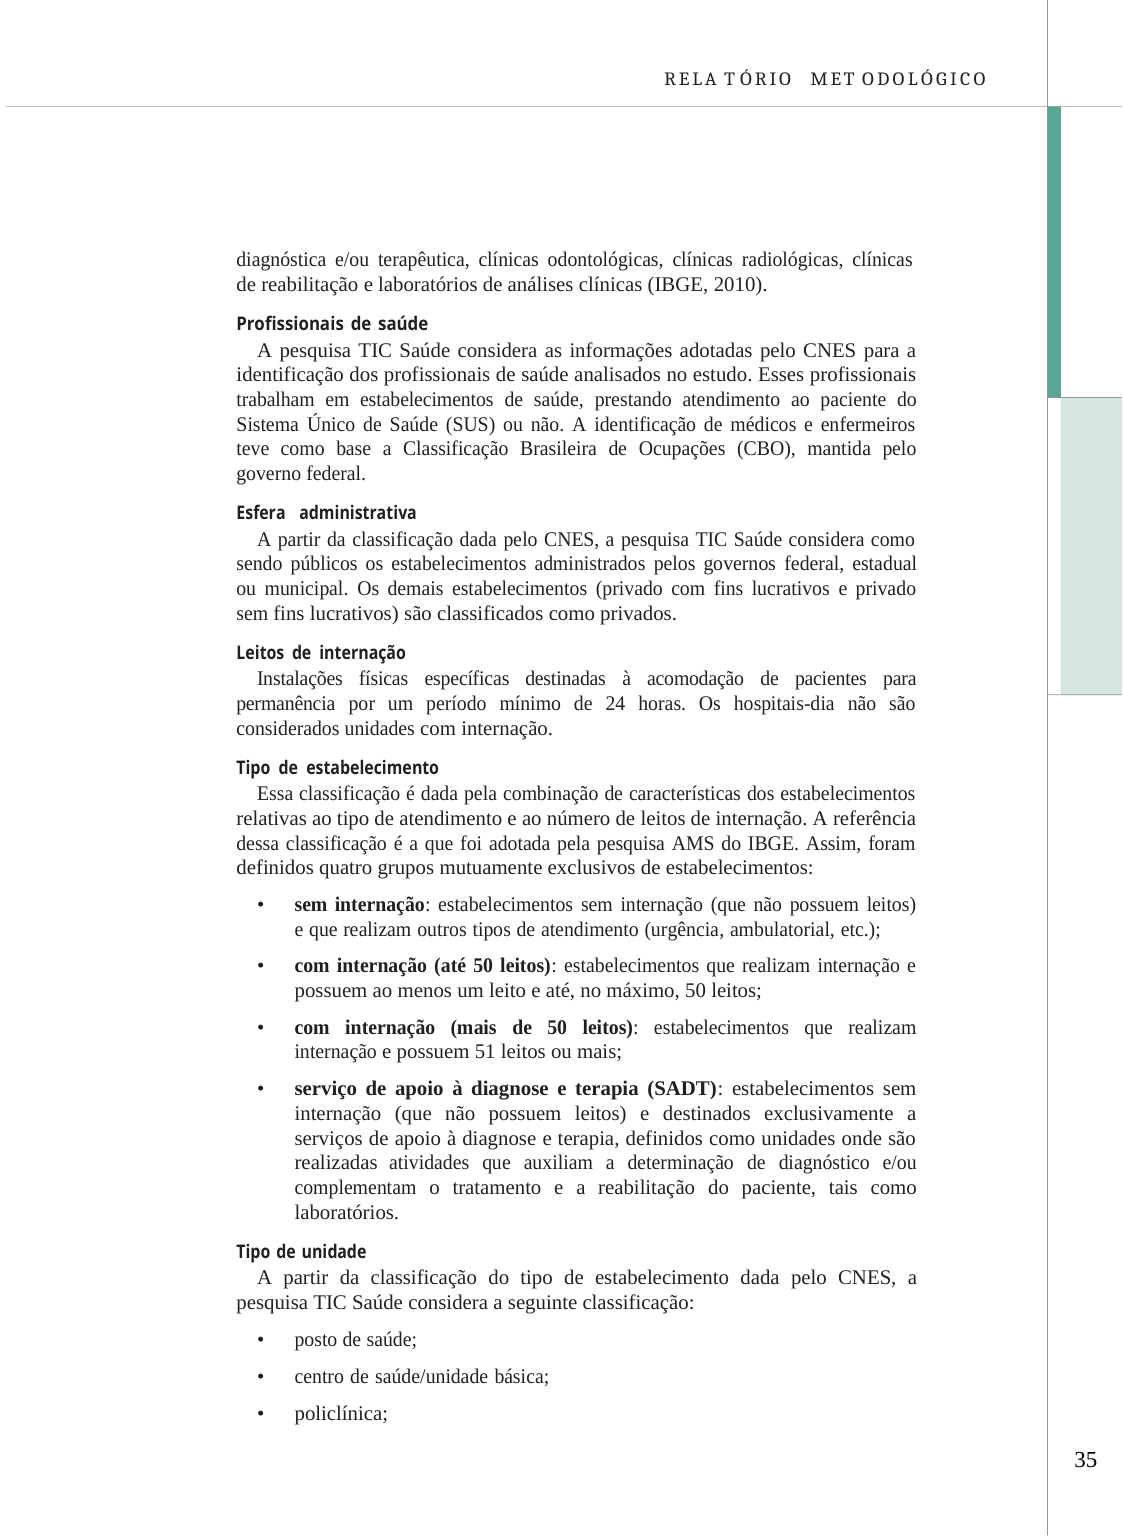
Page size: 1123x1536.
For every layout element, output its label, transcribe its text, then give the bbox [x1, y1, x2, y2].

list serviço de apoio à diagnose e terapia (SADT): estabelecimentos sem internação (que não possuem leitos) e destinados exclusivamente a serviços de apoio à diagnose e terapia, definidos como unidades onde são realizadas atividades que auxiliam a determinação de diagnóstico e/ou complementam o tratamento e a reabilitação do paciente, tais como laboratórios. [257, 1076, 917, 1224]
text Instalações físicas específicas destinadas à acomodação de pacientes para permanência por um período mínimo de 24 horas. Os hospitais-dia não são considerados unidades com internação. [236, 666, 917, 740]
text Esfera administrativa [236, 500, 1104, 525]
text Leitos de internação [236, 639, 1104, 665]
text A partir da classificação dada pelo CNES, a pesquisa TIC Saúde considera como sendo públicos os estabelecimentos administrados pelos governos federal, estadual ou municipal. Os demais estabelecimentos (privado com fins lucrativos e privado sem fins lucrativos) são classificados como privados. [236, 527, 917, 625]
list sem internação: estabelecimentos sem internação (que não possuem leitos) e que realizam outros tipos de atendimento (urgência, ambulatorial, etc.); [257, 892, 916, 941]
list com internação (mais de 50 leitos): estabelecimentos que realizam internação e possuem 51 leitos ou mais; [257, 1015, 916, 1063]
list posto de saúde; [257, 1327, 1104, 1351]
list policlínica; [257, 1400, 1104, 1424]
text Profissionais de saúde [236, 311, 1104, 336]
text Tipo de estabelecimento [236, 754, 1104, 780]
text A pesquisa TIC Saúde considera as informações adotadas pelo CNES para a identificação dos profissionais de saúde analisados no estudo. Esses profissionais trabalham em estabelecimentos de saúde, prestando atendimento ao paciente do Sistema Único de Saúde (SUS) ou não. A identificação de médicos e enfermeiros teve como base a Classificação Brasileira de Ocupações (CBO), mantida pelo governo federal. [236, 337, 917, 485]
text Essa classificação é dada pela combinação de características dos estabelecimentos relativas ao tipo de atendimento e ao número de leitos de internação. A referência dessa classificação é a que foi adotada pela pesquisa AMS do IBGE. Assim, foram definidos quatro grupos mutuamente exclusivos de estabelecimentos: [236, 781, 917, 879]
list com internação (até 50 leitos): estabelecimentos que realizam internação e possuem ao menos um leito e até, no máximo, 50 leitos; [257, 953, 916, 1002]
text A partir da classificação do tipo de estabelecimento dada pelo CNES, a pesquisa TIC Saúde considera a seguinte classificação: [236, 1265, 917, 1314]
text diagnóstica e/ou terapêutica, clínicas odontológicas, clínicas radiológicas, clínicas de reabilitação e laboratórios de análises clínicas (IBGE, 2010). [236, 247, 929, 296]
list centro de saúde/unidade básica; [257, 1363, 1104, 1388]
text Tipo de unidade [236, 1238, 1104, 1264]
